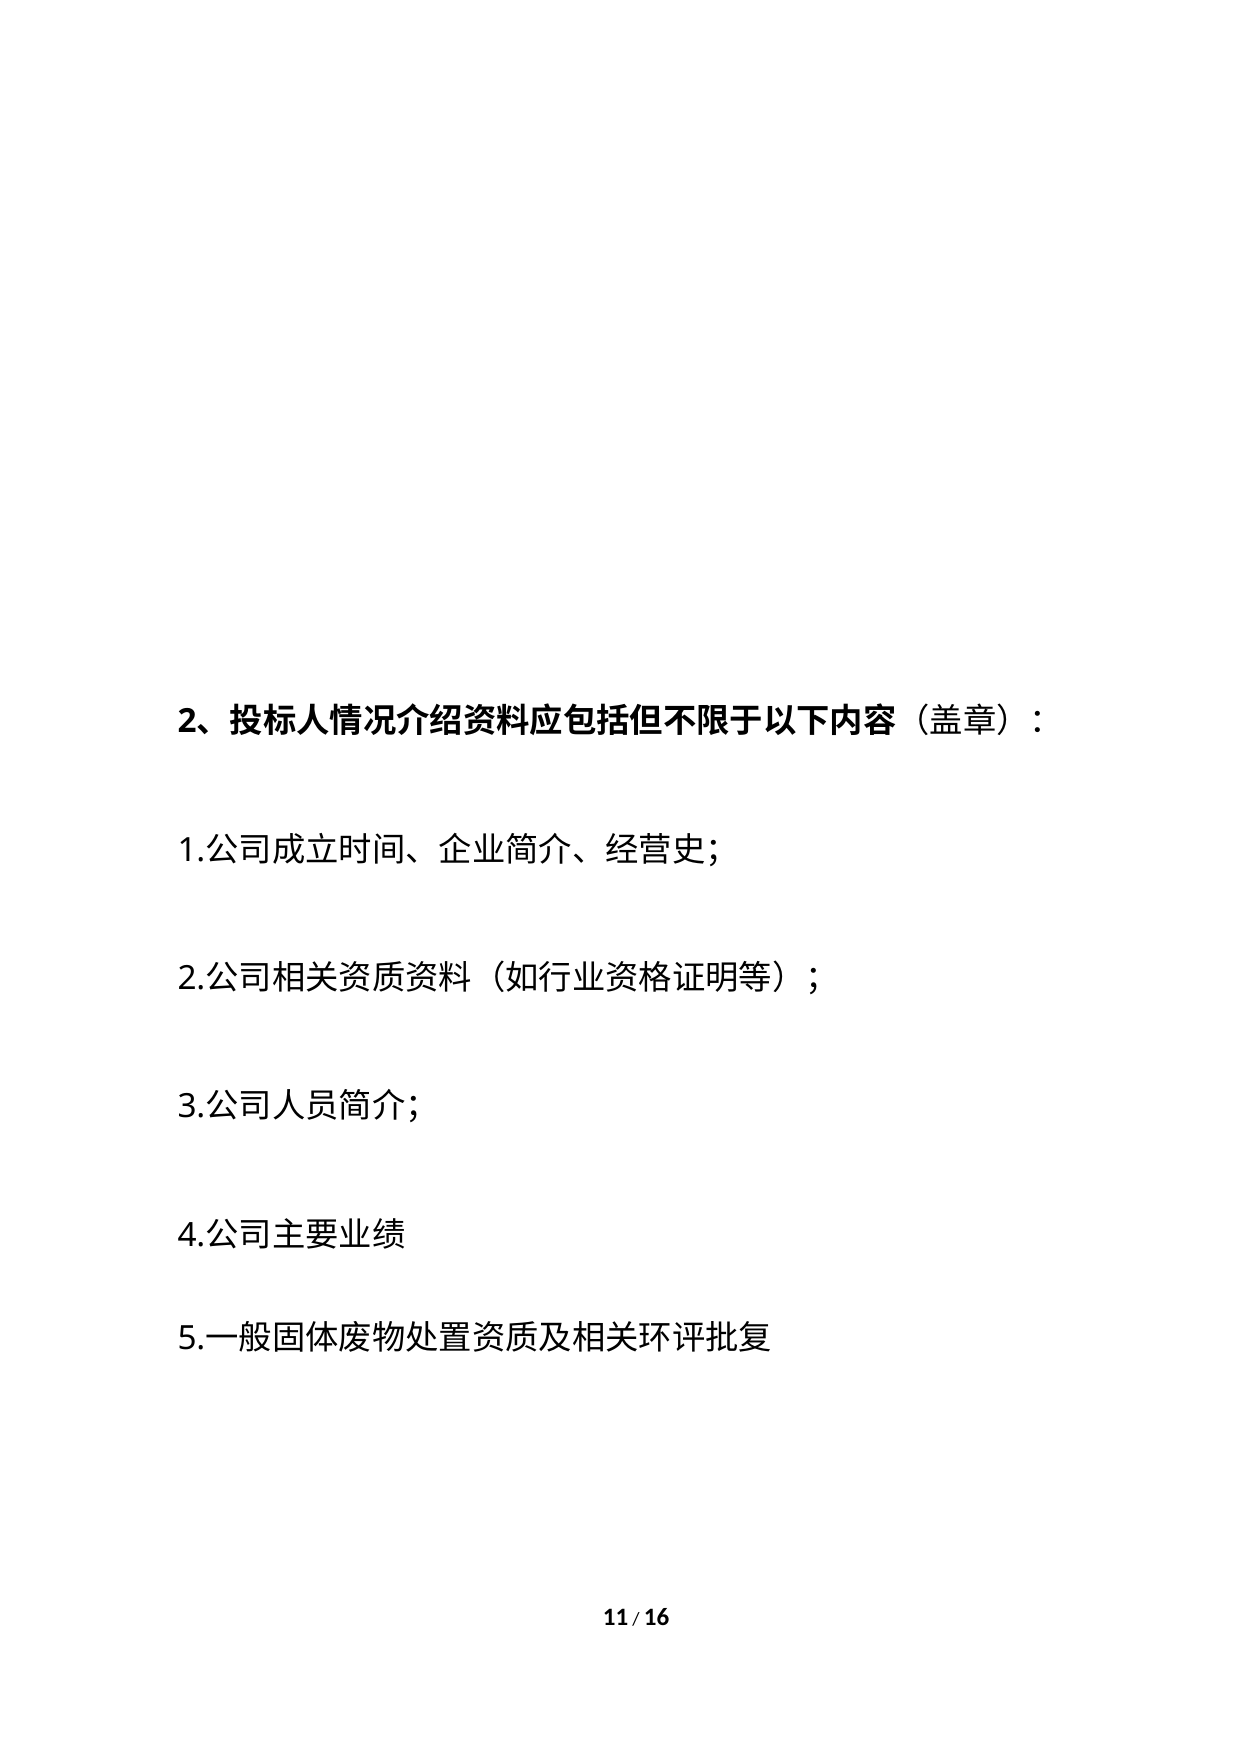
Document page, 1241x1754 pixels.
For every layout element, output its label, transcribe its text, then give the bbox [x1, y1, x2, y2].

text 4.公司主要业绩 [177, 1192, 1090, 1271]
text 3.公司人员简介； [177, 1064, 1090, 1143]
text 1.公司成立时间、企业简介、经营史； [177, 807, 1090, 886]
text 2.公司相关资质资料（如行业资格证明等）； [177, 936, 1090, 1015]
text 5.一般固体废物处置资质及相关环评批复 [177, 1296, 1090, 1375]
text 2、投标人情况介绍资料应包括但不限于以下内容（盖章）： [177, 679, 1090, 758]
